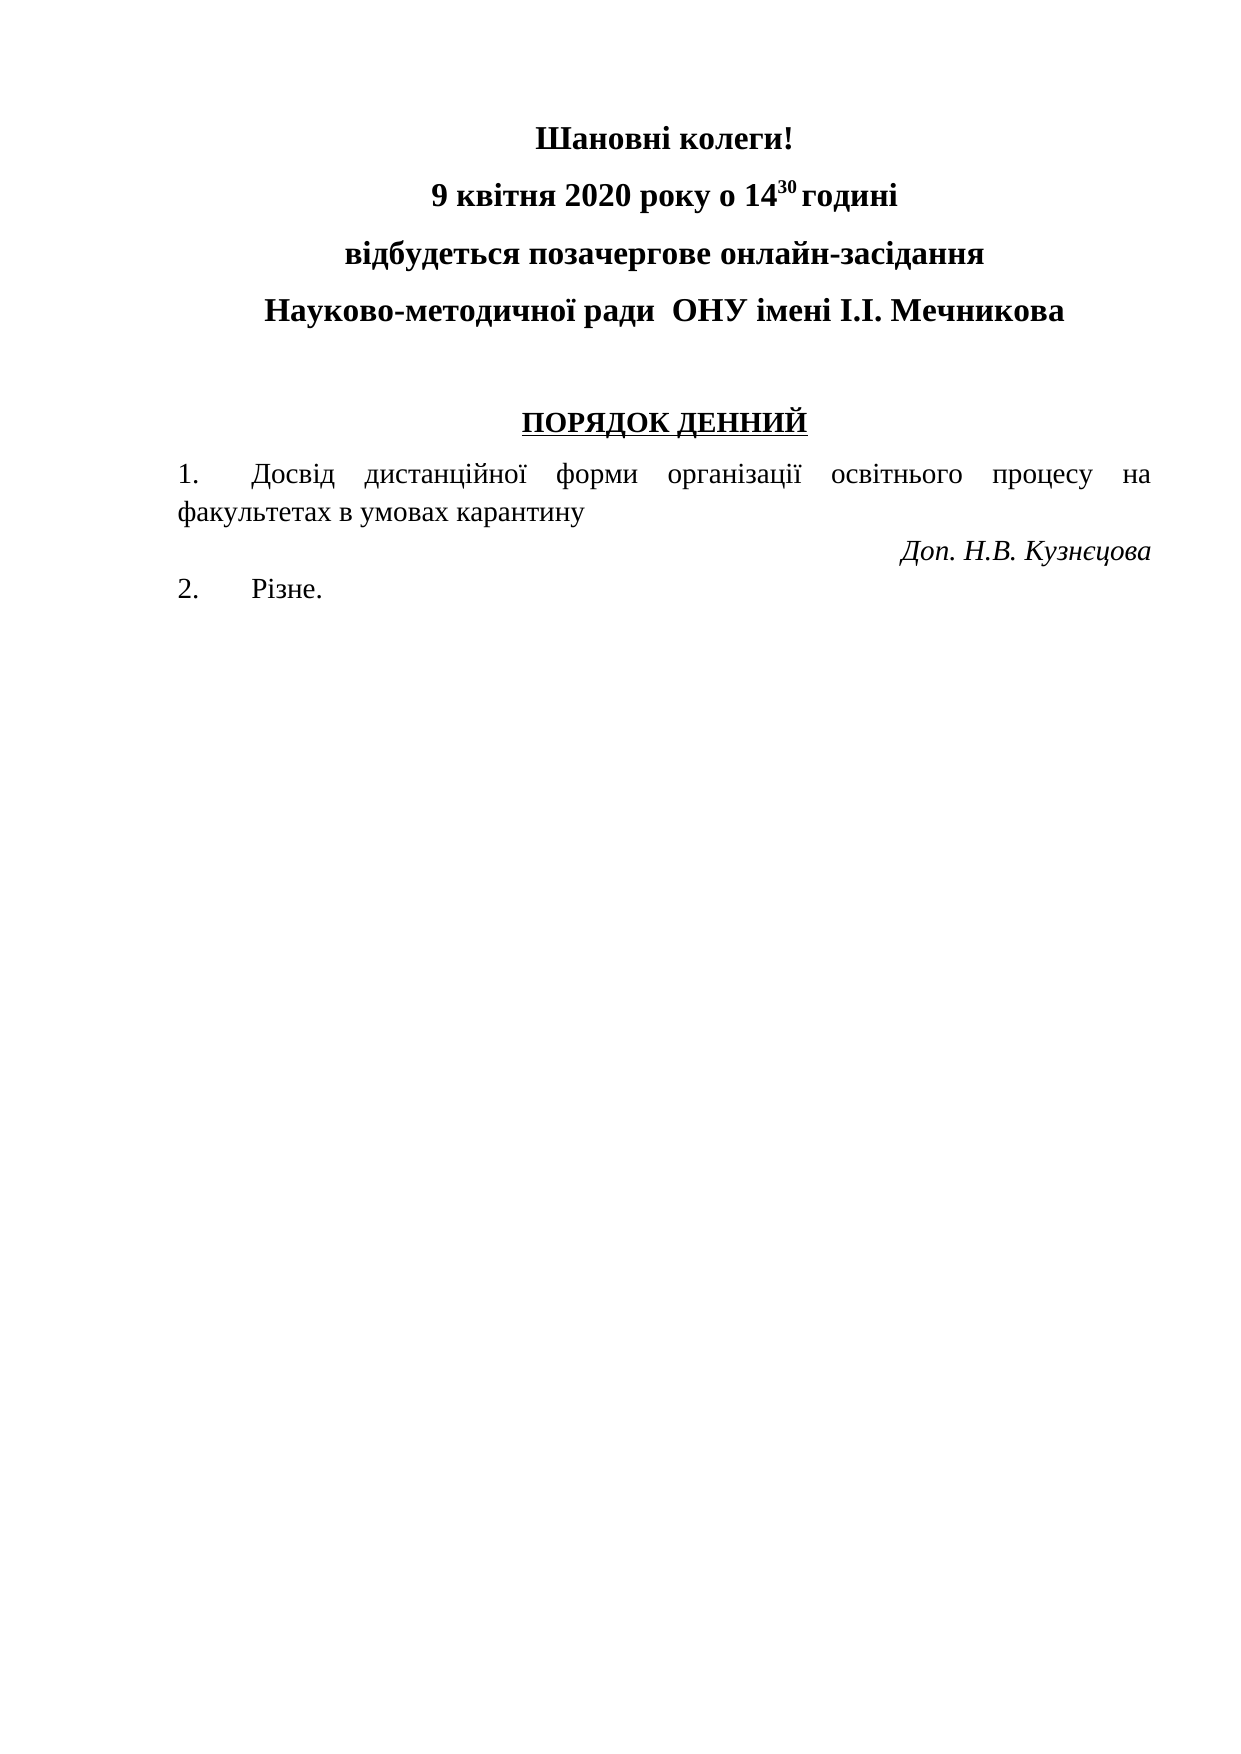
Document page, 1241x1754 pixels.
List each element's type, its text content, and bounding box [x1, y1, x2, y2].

text відбудеться позачергове онлайн-засідання [177, 233, 720, 271]
list Досвід дистанційної форми організації освітнього процесу на факультетах в умовах карантину [177, 456, 1152, 528]
text Шановні колеги! [177, 118, 1152, 156]
list Доп. Н.В. Кузнєцова [177, 533, 1152, 567]
list Різне. [177, 572, 1152, 605]
text Науково-методичної ради ОНУ імені І.І. Мечникова [177, 291, 1152, 329]
text ПОРЯДОК ДЕННИЙ [177, 406, 1152, 439]
text відбудеться позачергове онлайн-засідання [840, 233, 1152, 271]
text 9 квітня 2020 року о 1430 годині [177, 176, 1152, 214]
